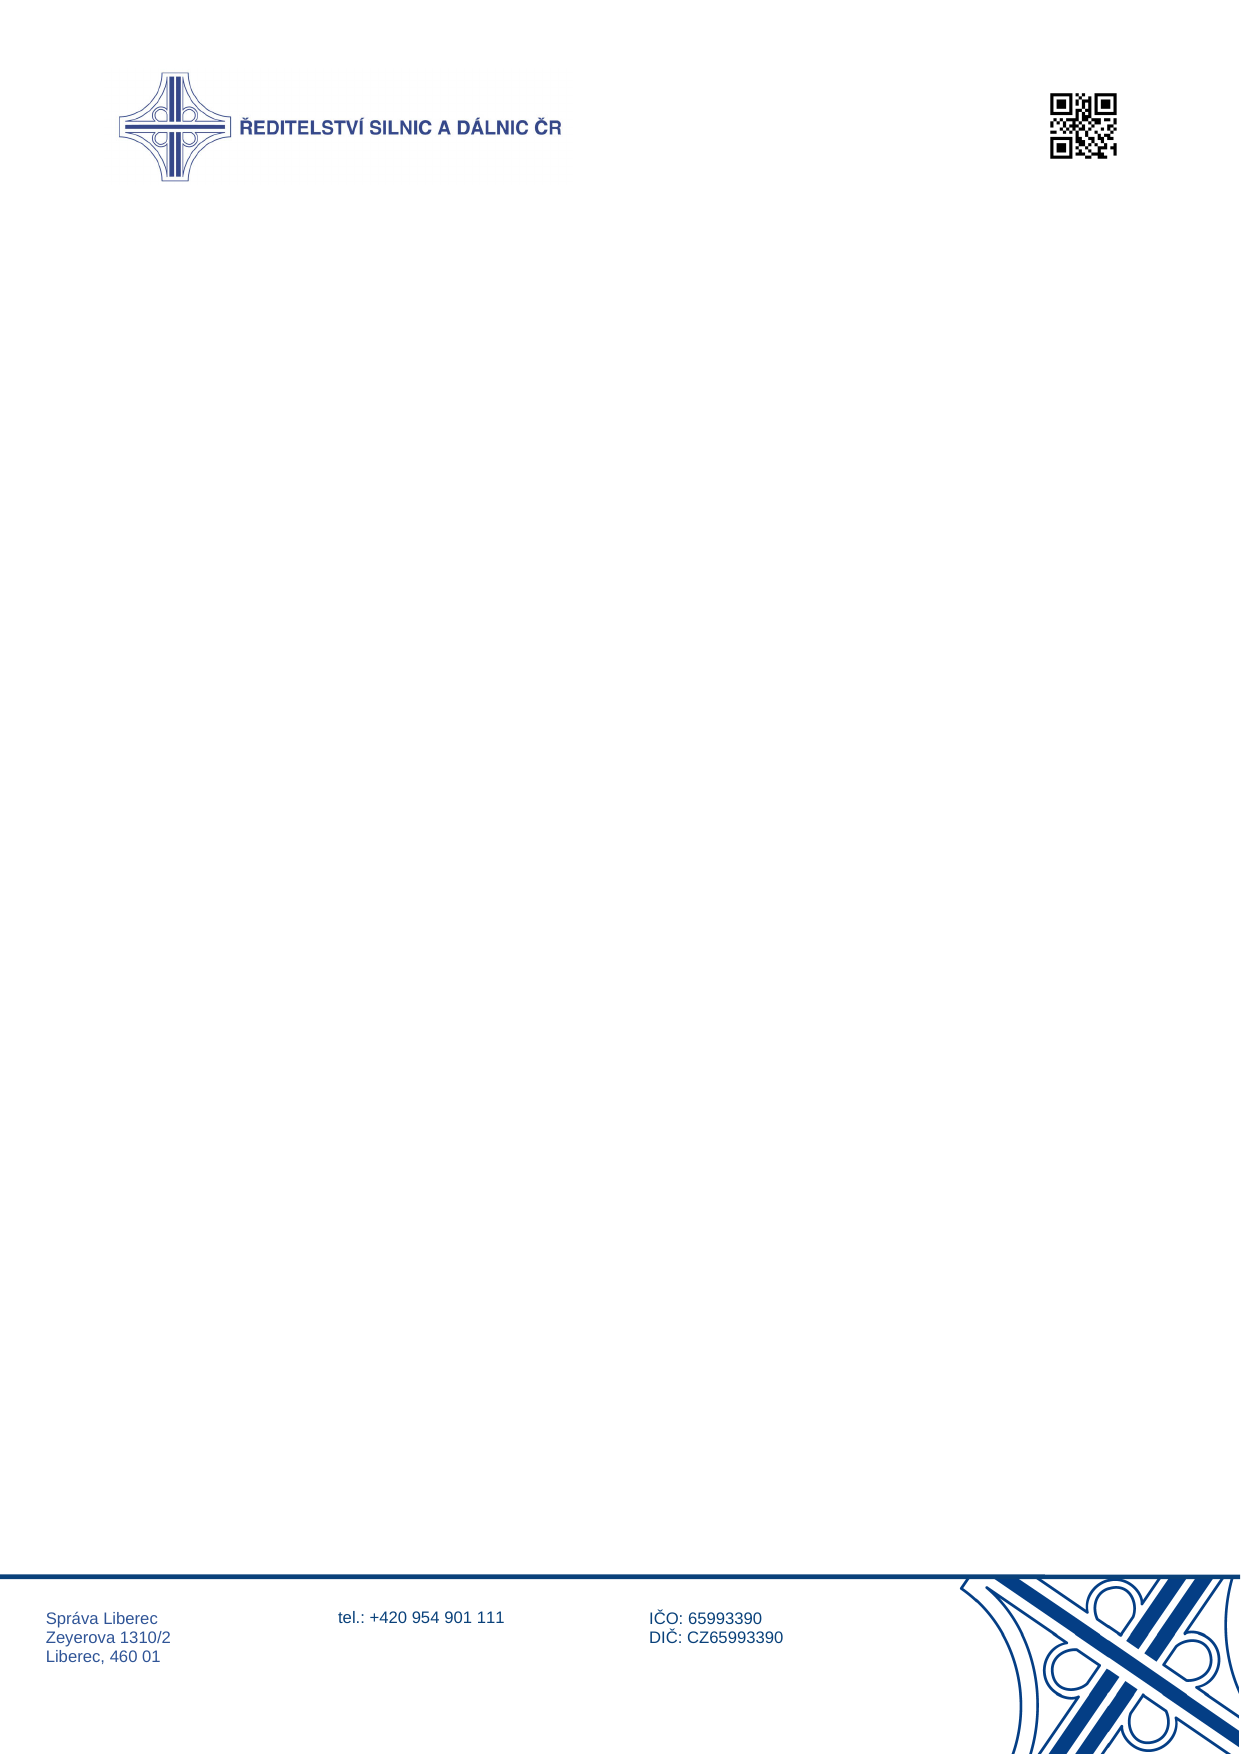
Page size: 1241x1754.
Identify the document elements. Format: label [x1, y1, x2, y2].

picture [104, 68, 574, 185]
picture [1044, 87, 1123, 165]
picture [844, 1580, 1239, 1754]
